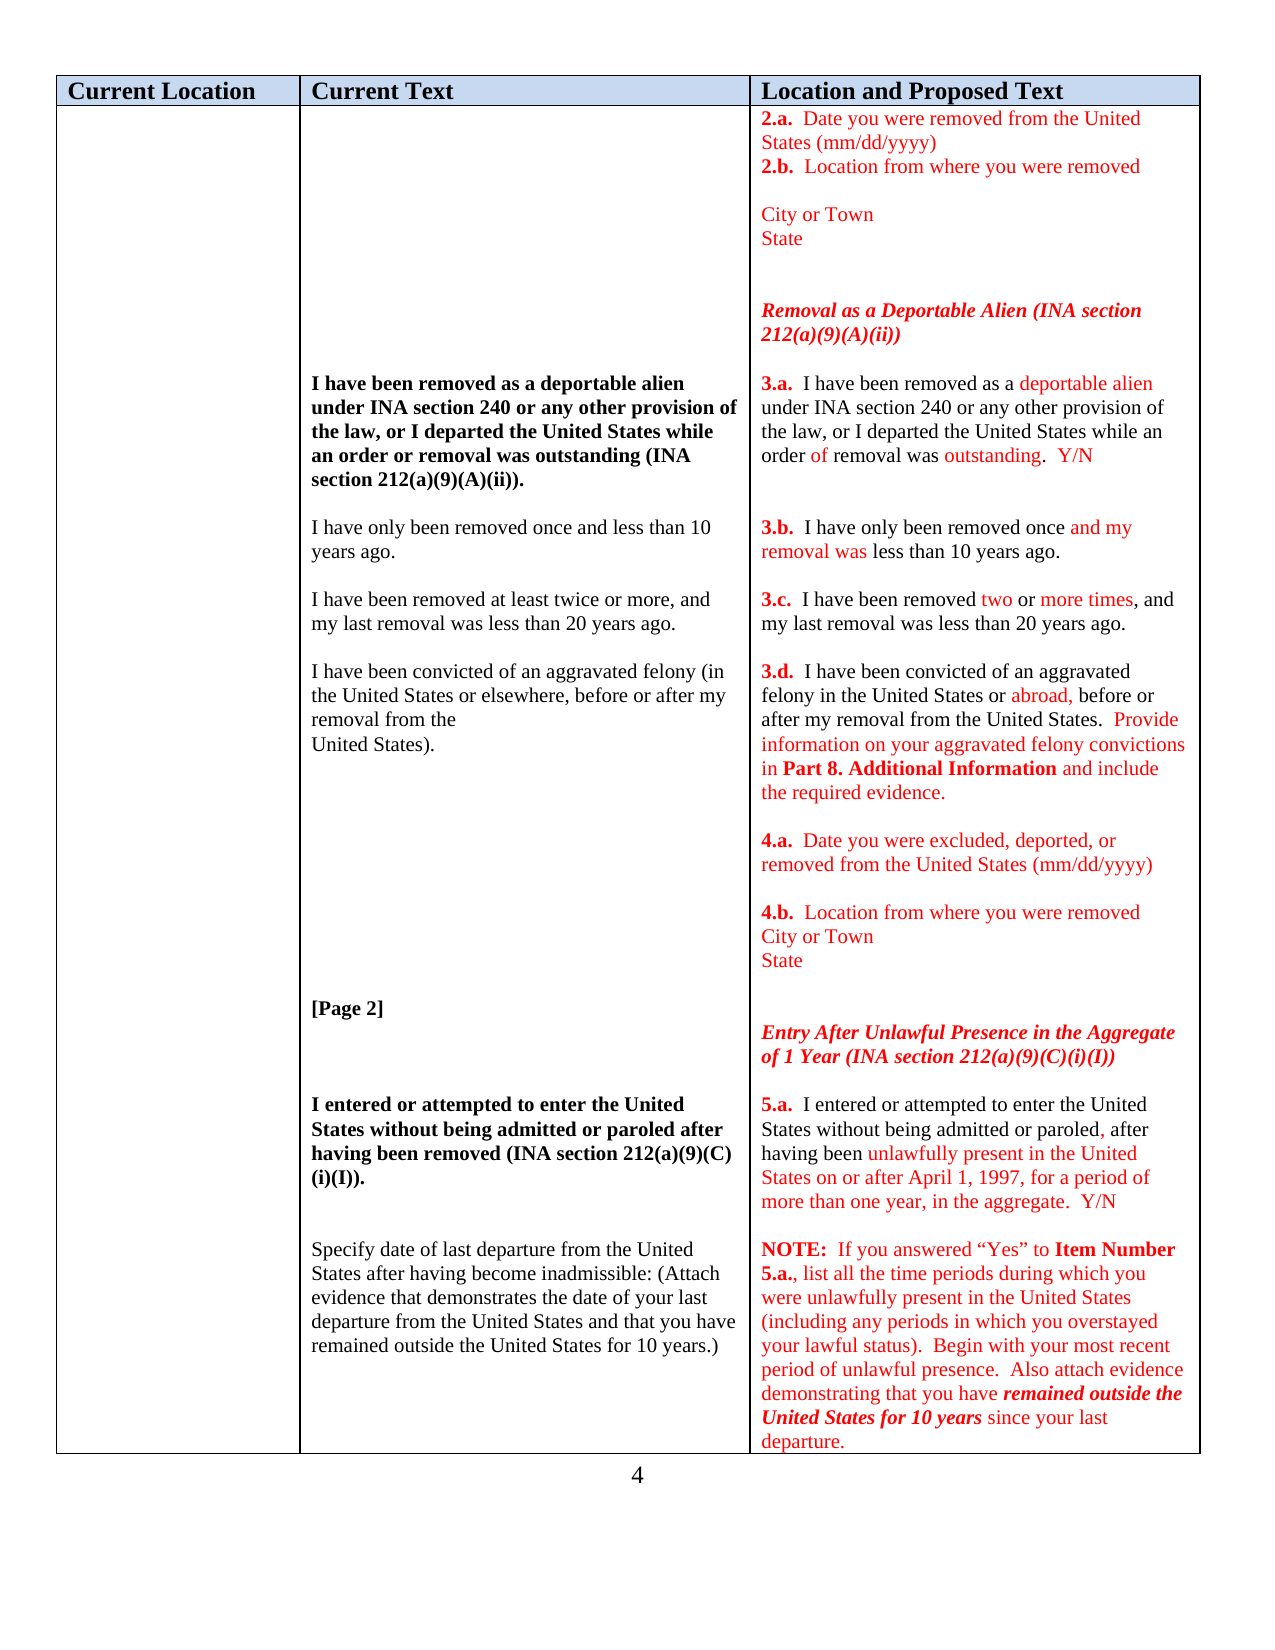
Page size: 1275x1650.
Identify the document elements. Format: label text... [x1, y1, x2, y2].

table_header Location and Proposed Text [751, 76, 1199, 105]
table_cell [751, 106, 1199, 1453]
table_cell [301, 106, 749, 1453]
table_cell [57, 106, 299, 1453]
table_header Current Location [57, 76, 299, 105]
table_header Current Text [301, 76, 749, 105]
